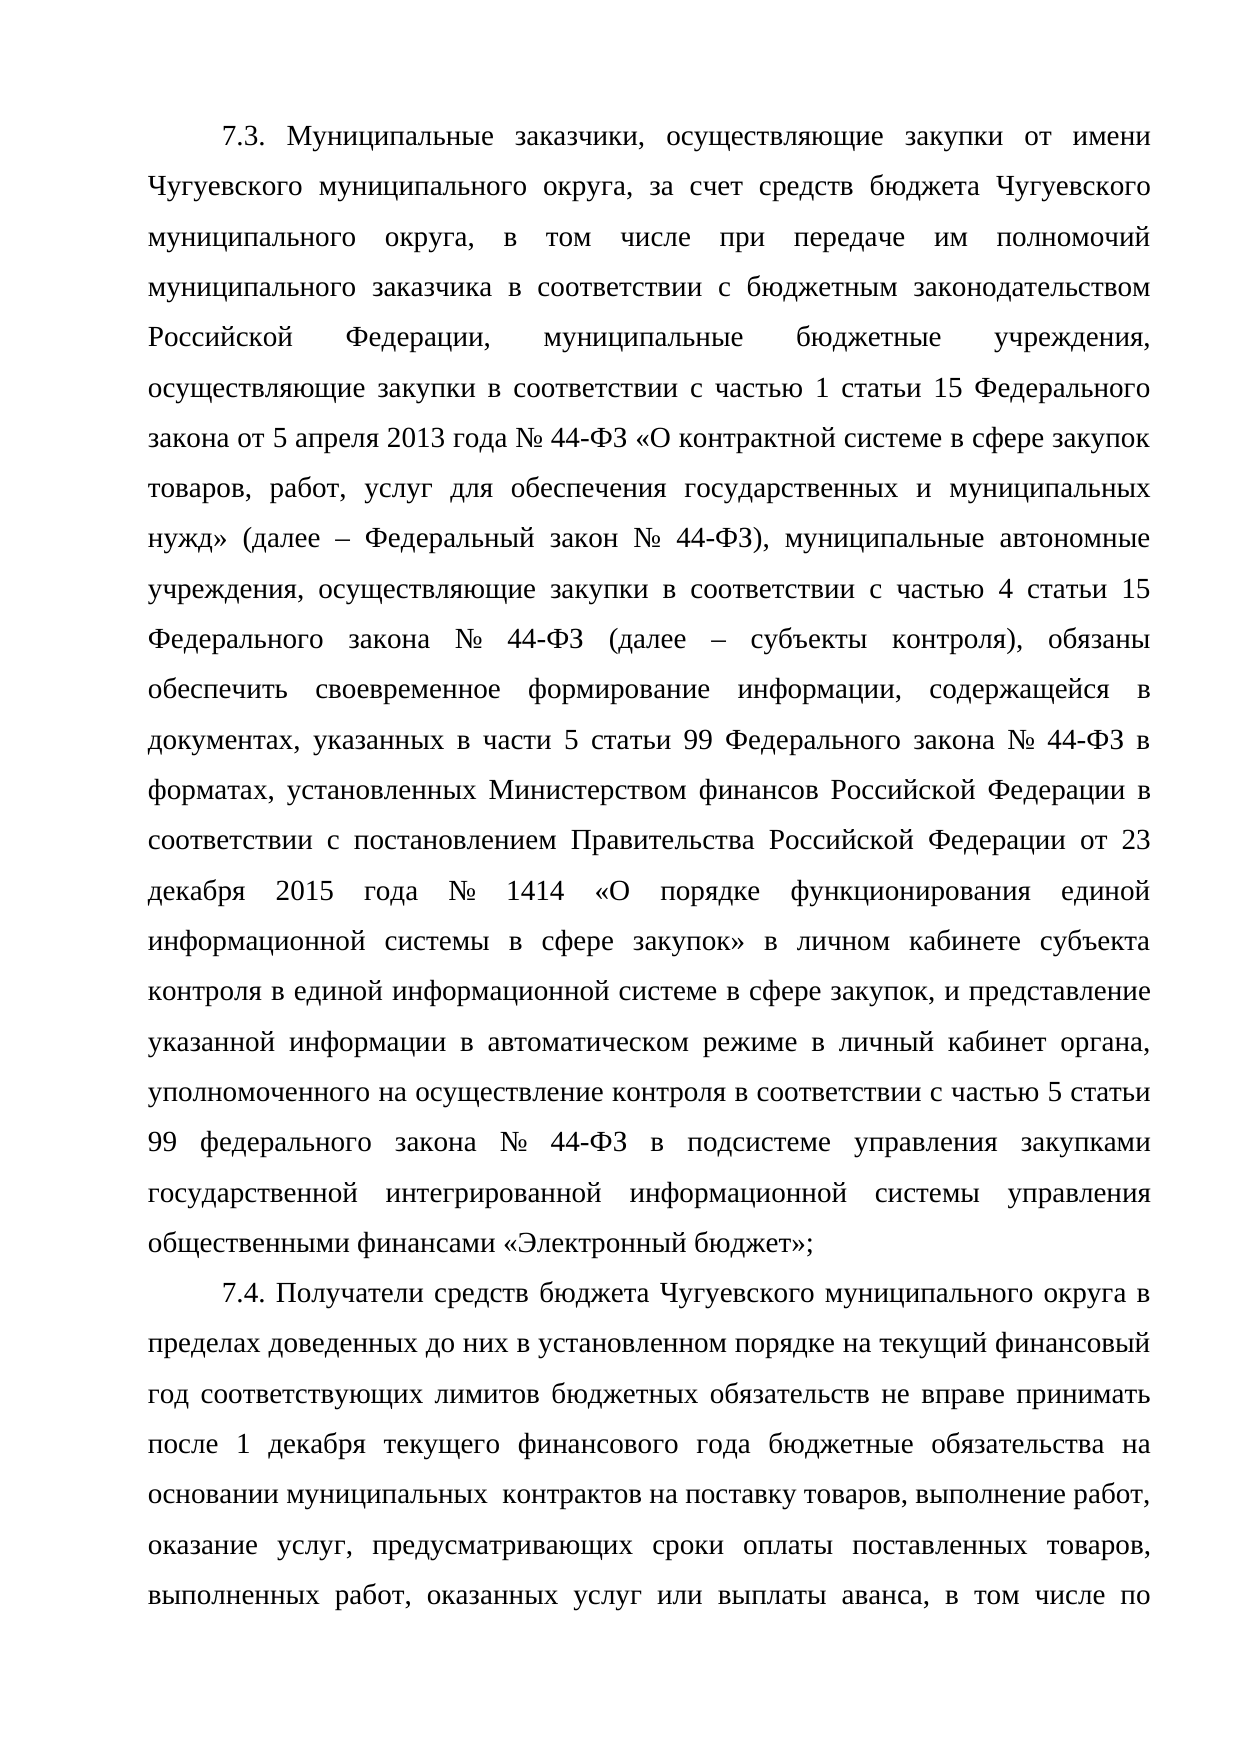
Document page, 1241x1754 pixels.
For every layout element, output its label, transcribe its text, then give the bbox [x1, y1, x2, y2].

text 7.3. Муниципальные заказчики, осуществляющие закупки от имени Чугуевского муниципального округа, за счет средств бюджета Чугуевского муниципального округа, в том числе при передаче им полномочий муниципального заказчика в соответствии с бюджетным законодательством Российской Федерации, муниципальные бюджетные учреждения, осуществляющие закупки в соответствии с частью 1 статьи 15 Федерального закона от 5 апреля 2013 года № 44-ФЗ «О контрактной системе в сфере закупок товаров, работ, услуг для обеспечения государственных и муниципальных нужд» (далее – Федеральный закон № 44-ФЗ), муниципальные автономные учреждения, осуществляющие закупки в соответствии с частью 4 статьи 15 Федерального закона № 44-ФЗ (далее – субъекты контроля), обязаны обеспечить своевременное формирование информации, содержащейся в документах, указанных в части 5 статьи 99 Федерального закона № 44-ФЗ в форматах, установленных Министерством финансов Российской Федерации в соответствии с постановлением Правительства Российской Федерации от 23 декабря 2015 года № 1414 «О порядке функционирования единой информационной системы в сфере закупок» в личном кабинете субъекта контроля в единой информационной системе в сфере закупок, и представление указанной информации в автоматическом режиме в личный кабинет органа, уполномоченного на осуществление контроля в соответствии с частью 5 статьи 99 федерального закона № 44-ФЗ в подсистеме управления закупками государственной интегрированной информационной системы управления общественными финансами «Электронный бюджет»; [148, 118, 1152, 1258]
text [148, 1275, 1152, 1611]
